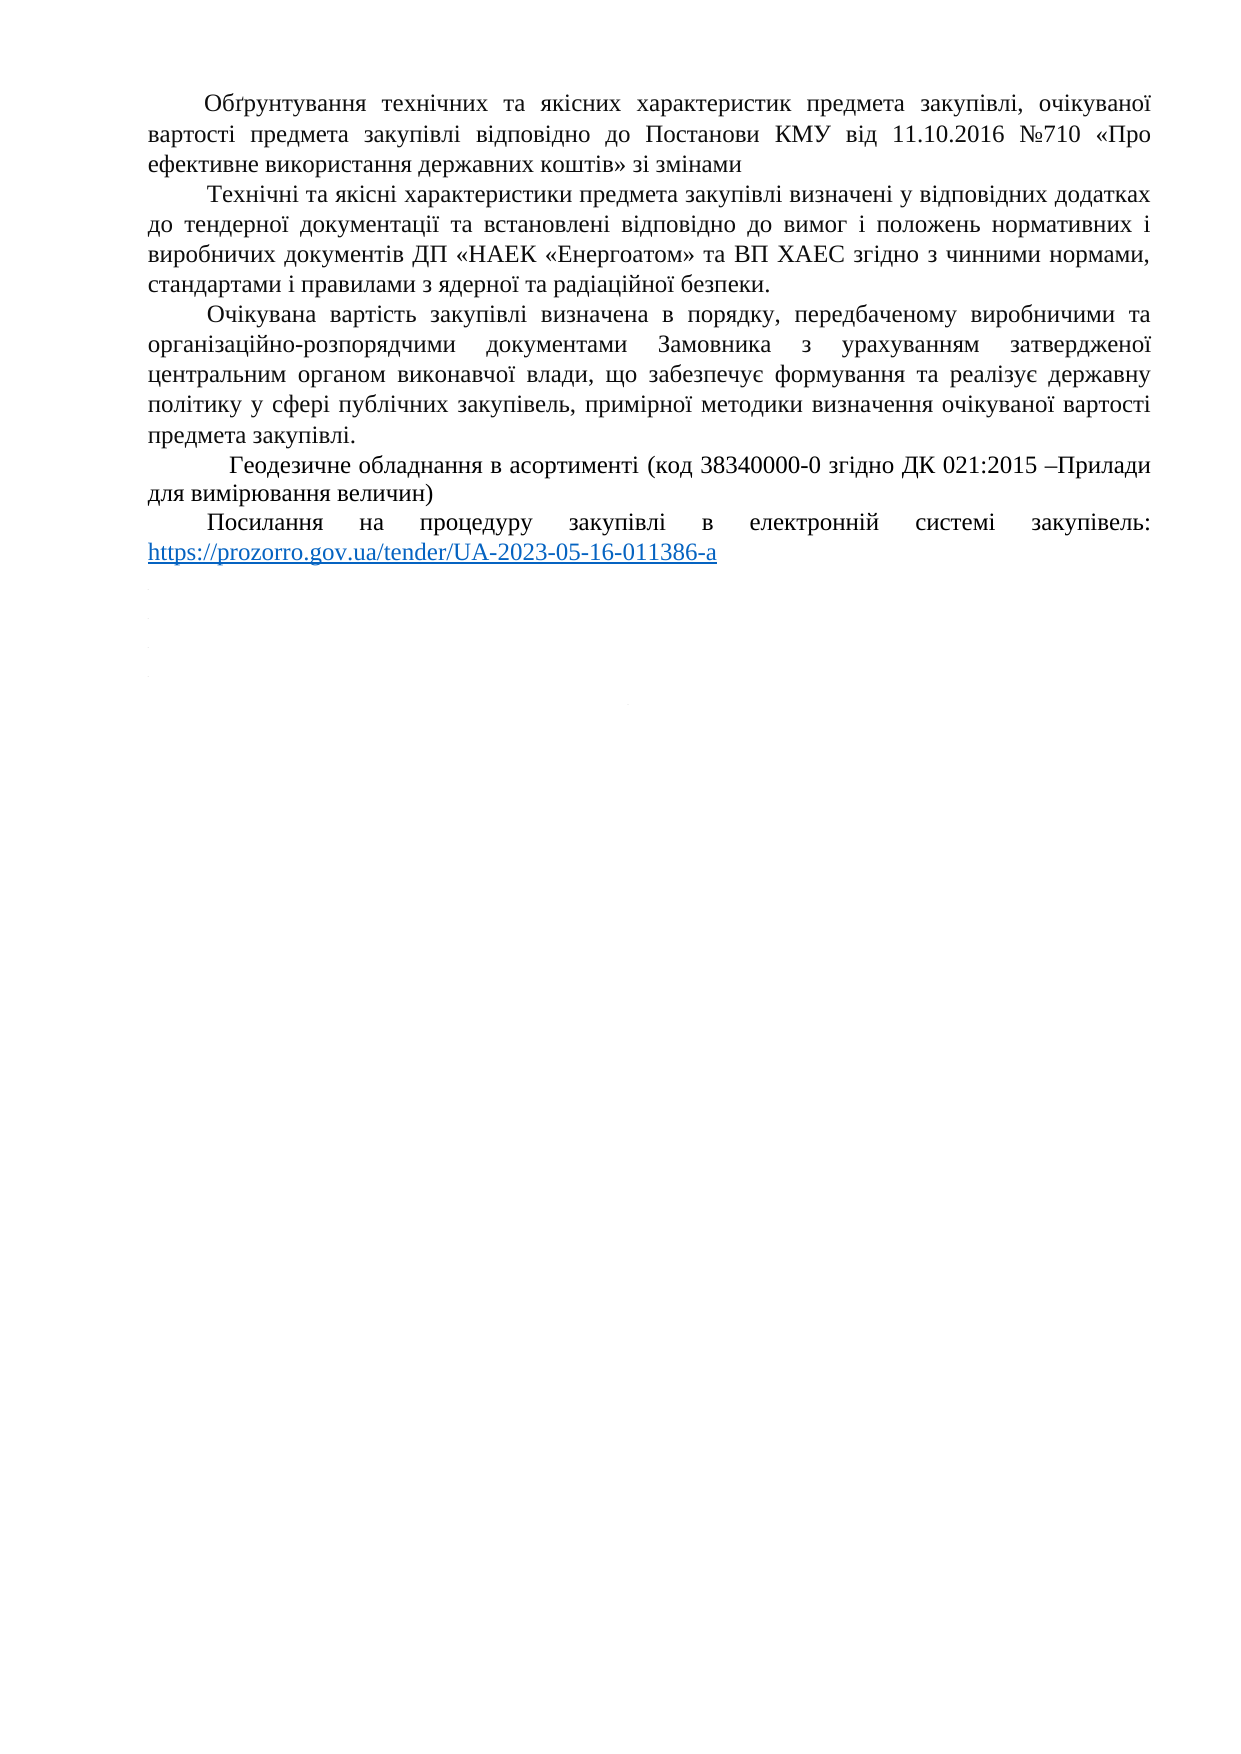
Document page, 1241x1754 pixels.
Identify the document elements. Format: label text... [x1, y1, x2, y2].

text Технічні та якісні характеристики предмета закупівлі визначені у відповідних додатках до тендерної документації та встановлені відповідно до вимог і положень нормативних і виробничих документів ДП «НАЕК «Енергоатом» та ВП ХАЕС згідно з чинними нормами, стандартами і правилами з ядерної та радіаційної безпеки. [148, 179, 1152, 298]
text Обґрунтування технічних та якісних характеристик предмета закупівлі, очікуваної вартості предмета закупівлі відповідно до Постанови КМУ від 11.10.2016 №710 «Про ефективне використання державних коштів» зі змінами [148, 88, 1152, 177]
text Посилання на процедуру закупівлі в електронній системі закупівель: https://prozorro.gov.ua/tender/UA-2023-05-16-011386-a [148, 507, 1152, 566]
text Очікувана вартість закупівлі визначена в порядку, передбаченому виробничими та організаційно-розпорядчими документами Замовника з урахуванням затвердженої центральним органом виконавчої влади, що забезпечує формування та реалізує державну політику у сфері публічних закупівель, примірної методики визначення очікуваної вартості предмета закупівлі. [148, 299, 1152, 448]
list Геодезичне обладнання в асортименті (код 38340000-0 згідно ДК 021:2015 –Прилади для вимірювання величин) [148, 450, 1152, 507]
